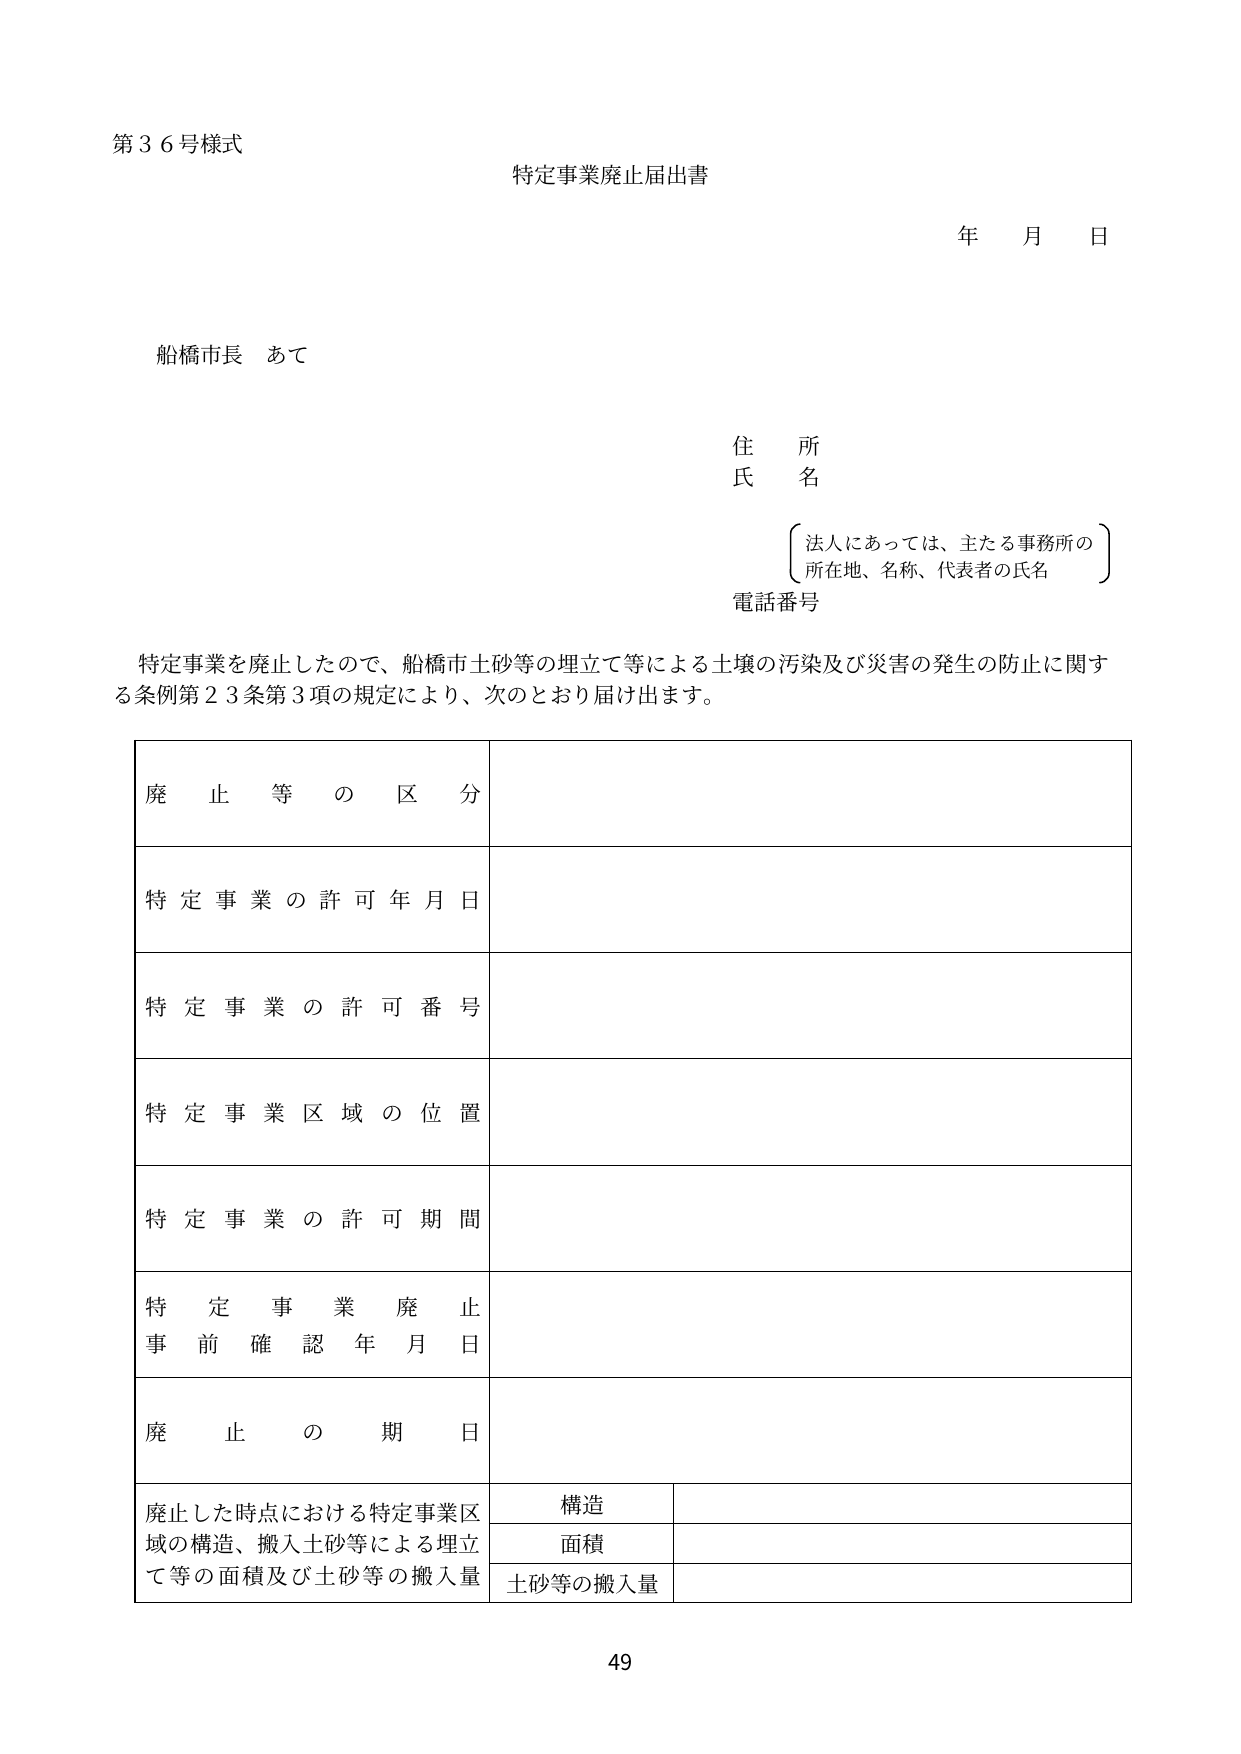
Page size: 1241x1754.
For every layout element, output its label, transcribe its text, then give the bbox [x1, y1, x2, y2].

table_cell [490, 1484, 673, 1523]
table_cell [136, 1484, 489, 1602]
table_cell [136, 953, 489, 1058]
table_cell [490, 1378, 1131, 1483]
text 特定事業廃止届出書 [112, 158, 1110, 190]
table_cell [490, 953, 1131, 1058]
text 氏 名 [112, 461, 1110, 492]
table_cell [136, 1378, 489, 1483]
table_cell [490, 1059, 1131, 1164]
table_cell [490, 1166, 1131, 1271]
text 特定事業を廃止したので、船橋市土砂等の埋立て等による土壌の汚染及び災害の発生の防止に関する条例第２３条第３項の規定により、次のとおり届け出ます｡ [112, 647, 1110, 710]
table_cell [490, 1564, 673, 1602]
text 船橋市長 あて [112, 339, 1110, 370]
text 電話番号 [112, 586, 1110, 617]
text 年 月 日 [112, 219, 1110, 251]
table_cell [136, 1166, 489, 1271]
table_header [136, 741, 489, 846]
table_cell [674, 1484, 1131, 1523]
text 住 所 [112, 429, 1110, 461]
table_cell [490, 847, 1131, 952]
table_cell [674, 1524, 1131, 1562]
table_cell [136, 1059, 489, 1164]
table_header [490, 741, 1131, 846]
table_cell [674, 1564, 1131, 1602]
text 第３６号様式 [112, 127, 1110, 158]
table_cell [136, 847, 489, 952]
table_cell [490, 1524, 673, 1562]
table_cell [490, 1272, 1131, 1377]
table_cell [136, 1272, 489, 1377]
